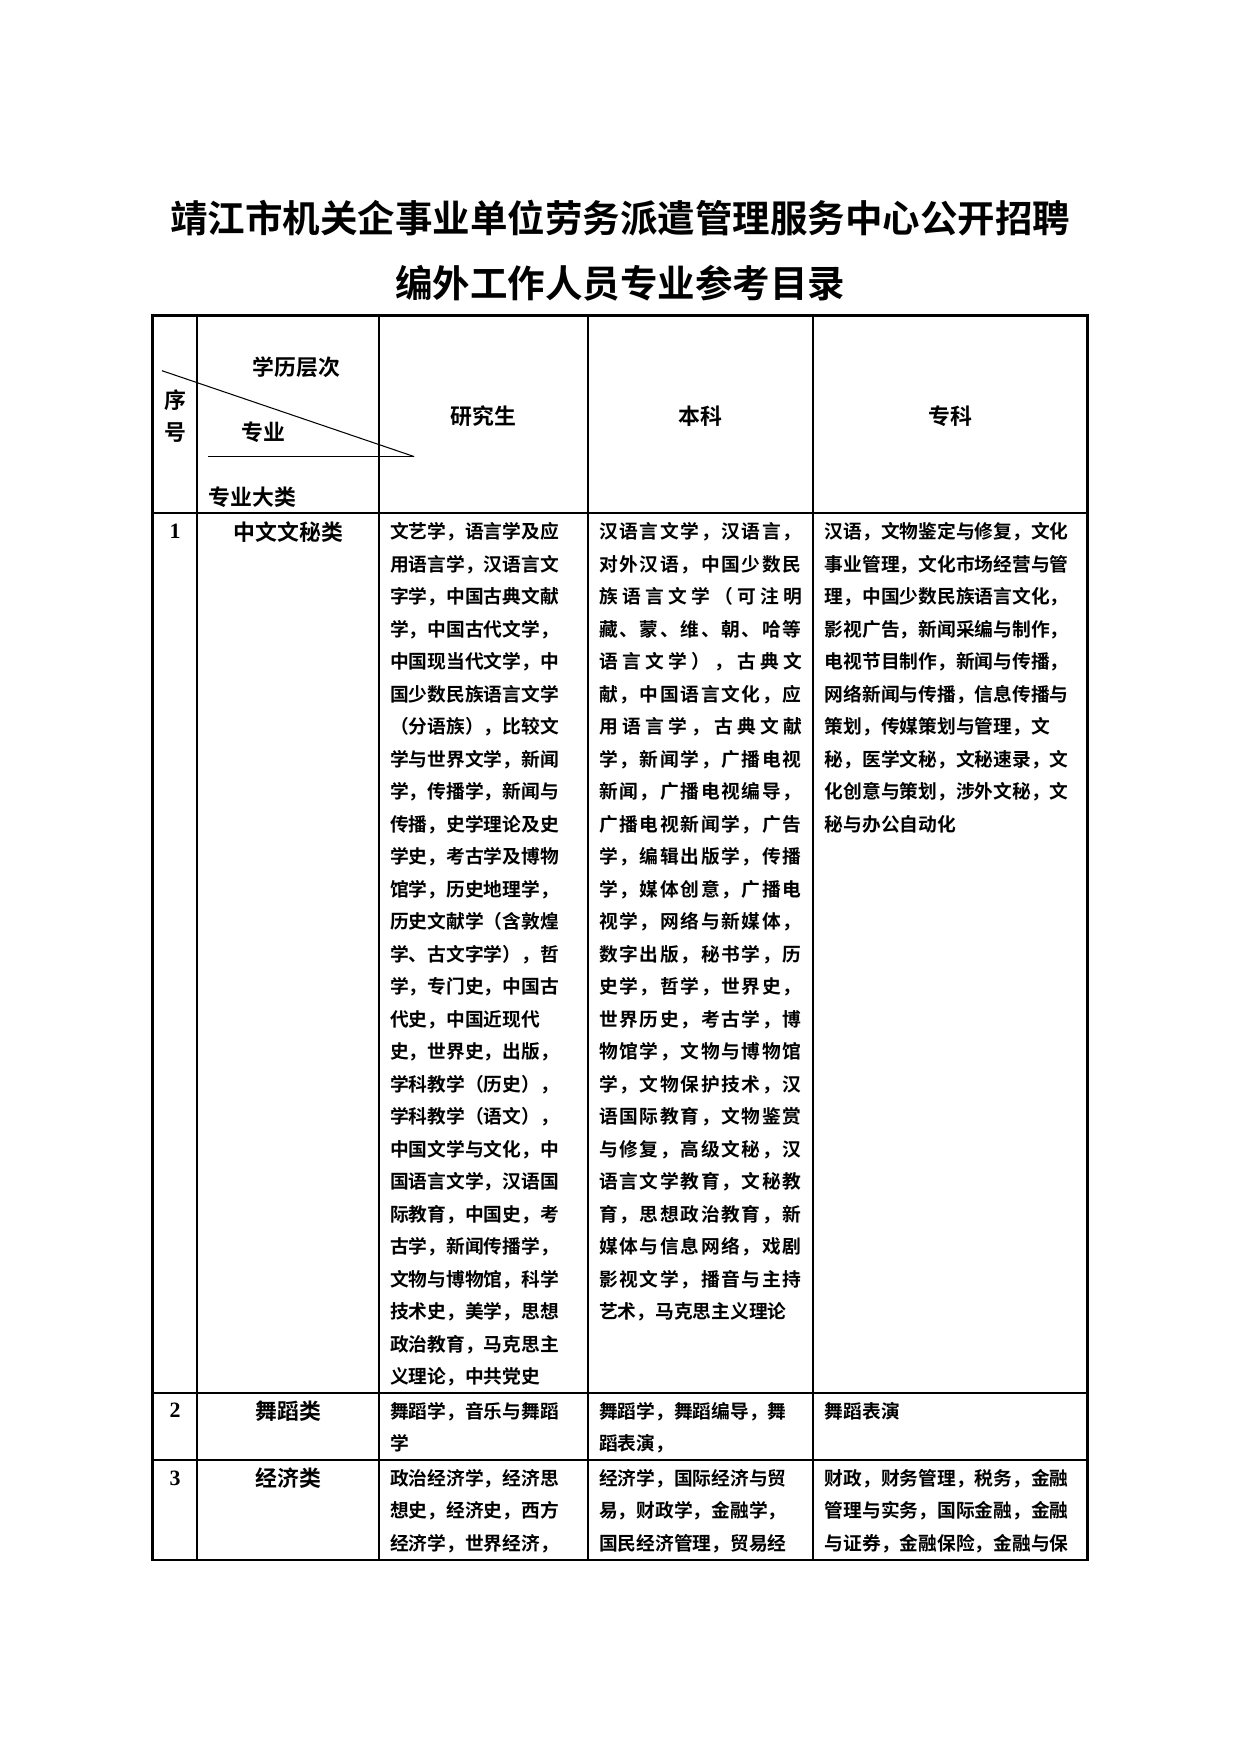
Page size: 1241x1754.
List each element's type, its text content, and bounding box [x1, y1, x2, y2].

table_cell 舞蹈学，音乐与舞蹈学 [380, 1394, 587, 1459]
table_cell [589, 1461, 812, 1558]
table_header 本科 [589, 317, 812, 512]
table_cell 文艺学，语言学及应用语言学，汉语言文字学，中国古典文献学，中国古代文学，中国现当代文学，中国少数民族语言文学（分语族），比较文学与世界文学，新闻学，传播学，新闻与传播，史学理论及史学史，考古学及博物馆学，历史地理学，历史文献学（含敦煌学、古文字学），哲学，专门史，中国古代史，中国近现代史，世界史，出版，学科教学（历史），学科教学（语文），中国文学与文化，中国语言文学，汉语国际教育，中国史，考古学，新闻传播学，文物与博物馆，科学技术史，美学，思想政治教育，马克思主义理论，中共党史 [380, 514, 587, 1392]
table_header 学历层次 专业 专业大类 [198, 317, 378, 512]
table_cell 舞蹈表演 [814, 1394, 1086, 1459]
table_cell 汉语言文学，汉语言，对外汉语，中国少数民族语言文学（可注明藏、蒙、维、朝、哈等语言文学），古典文献，中国语言文化，应用语言学，古典文献学，新闻学，广播电视新闻，广播电视编导，广播电视新闻学，广告学，编辑出版学，传播学，媒体创意，广播电视学，网络与新媒体，数字出版，秘书学，历史学，哲学，世界史，世界历史，考古学，博物馆学，文物与博物馆学，文物保护技术，汉语国际教育，文物鉴赏与修复，高级文秘，汉语言文学教育，文秘教育，思想政治教育，新媒体与信息网络，戏剧影视文学，播音与主持艺术，马克思主义理论 [589, 514, 812, 1392]
table_cell 1 [154, 514, 196, 1392]
table_cell 经济类 [198, 1461, 378, 1558]
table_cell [380, 1461, 587, 1558]
table_cell 舞蹈学，舞蹈编导，舞蹈表演， [589, 1394, 812, 1459]
table_cell 舞蹈类 [198, 1394, 378, 1459]
text 靖江市机关企事业单位劳务派遣管理服务中心公开招聘编外工作人员专业参考目录 [159, 184, 1081, 314]
table_cell 2 [154, 1394, 196, 1459]
table_header 专科 [814, 317, 1086, 512]
table_cell 3 [154, 1461, 196, 1558]
table_header 研究生 [380, 317, 587, 512]
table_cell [814, 1461, 1086, 1558]
table_header 序号 [154, 317, 196, 512]
table_cell 中文文秘类 [198, 514, 378, 1392]
table_cell 汉语，文物鉴定与修复，文化事业管理，文化市场经营与管理，中国少数民族语言文化，影视广告，新闻采编与制作，电视节目制作，新闻与传播，网络新闻与传播，信息传播与策划，传媒策划与管理，文秘，医学文秘，文秘速录，文化创意与策划，涉外文秘，文秘与办公自动化 [814, 514, 1086, 1392]
